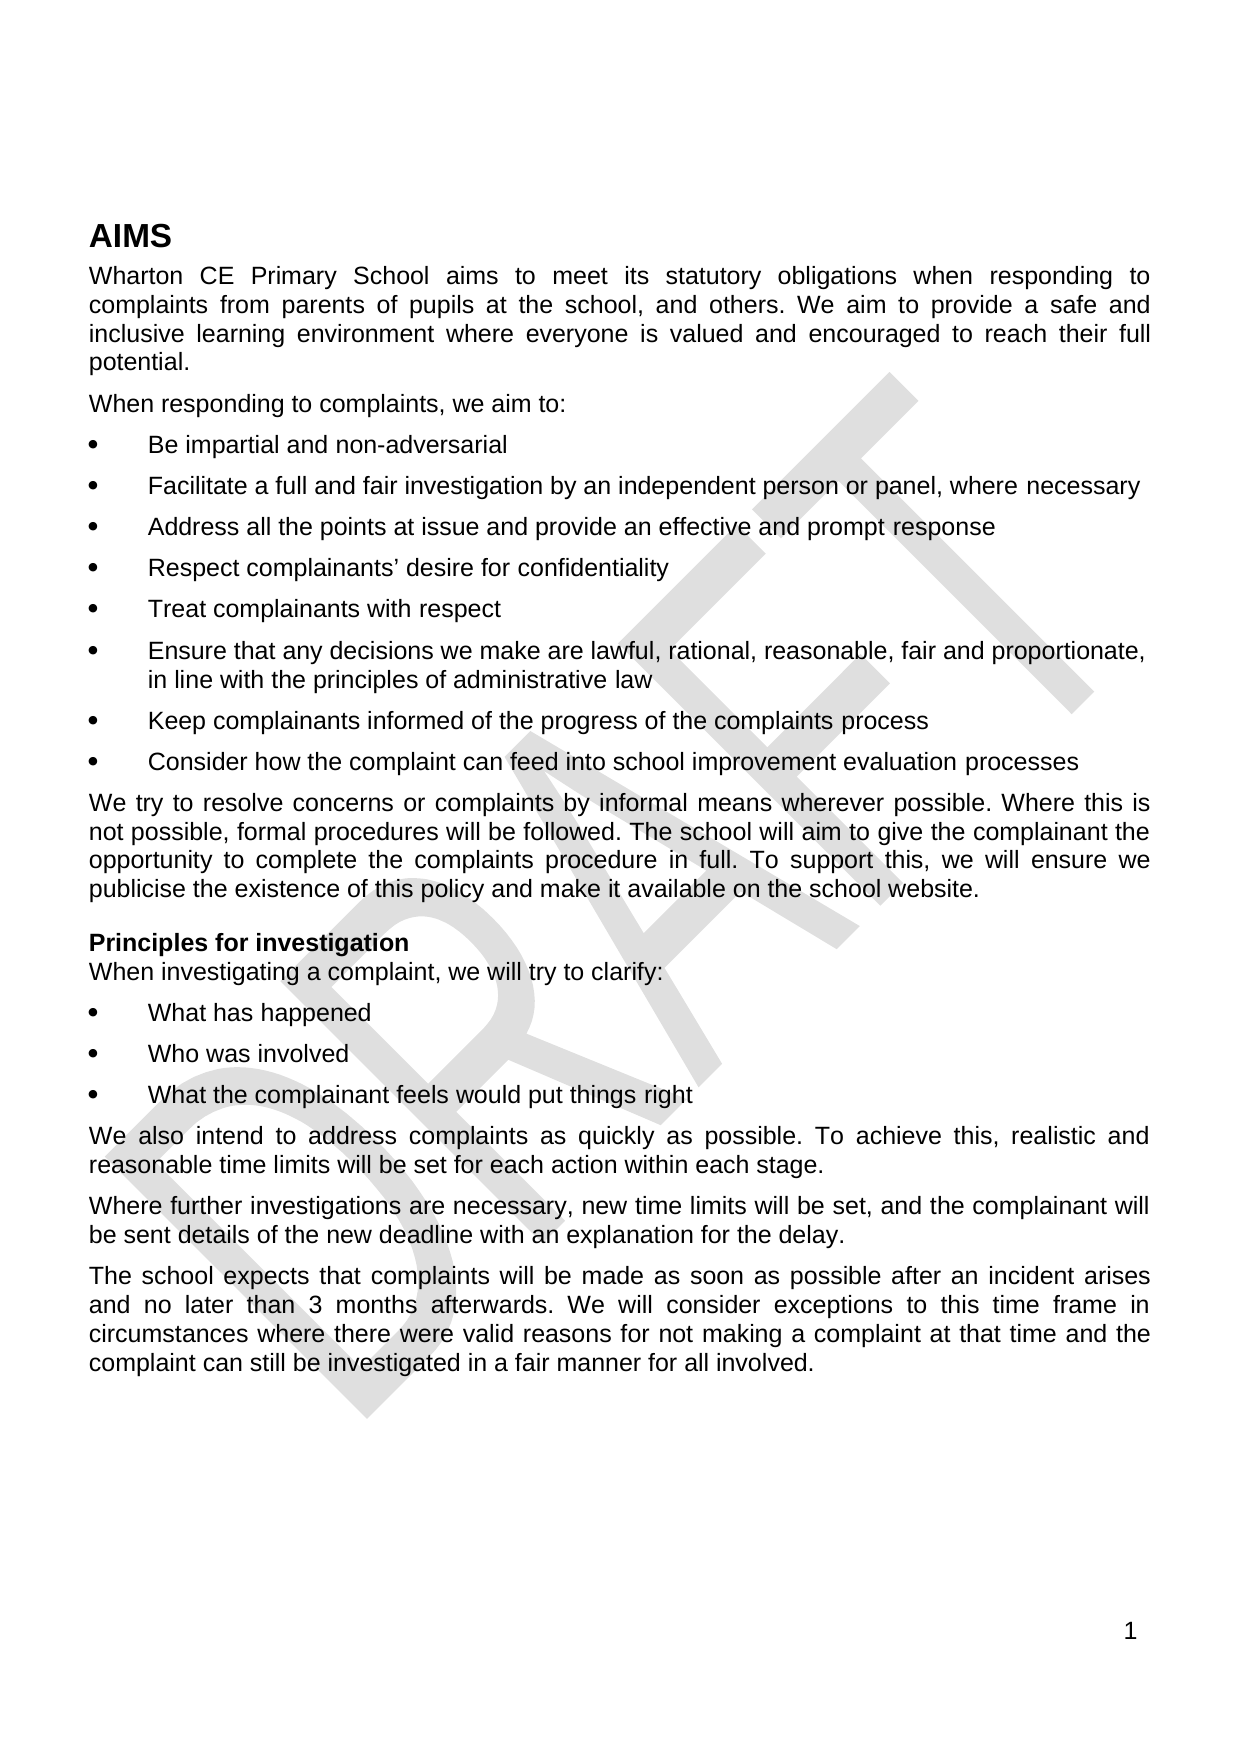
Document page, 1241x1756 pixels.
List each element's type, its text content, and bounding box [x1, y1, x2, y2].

text The school expects that complaints will be made as soon as possible after an incident arises and no later than 3 months afterwards. We will consider exceptions to this time frame in circumstances where there were valid reasons for not making a complaint at that time and the complaint can still be investigated in a fair manner for all involved. [89, 1261, 1152, 1376]
text Where further investigations are necessary, new time limits will be set, and the complainant will be sent details of the new deadline with an explanation for the delay. [89, 1191, 1152, 1249]
list Respect complainants’ desire for confidentiality [89, 553, 1180, 582]
list Facilitate a full and fair investigation by an independent person or panel, where necessary [89, 471, 1180, 500]
list Consider how the complaint can feed into school improvement evaluation processes [88, 747, 1180, 776]
list What has happened [88, 998, 1180, 1027]
text Wharton CE Primary School aims to meet its statutory obligations when responding to complaints from parents of pupils at the school, and others. We aim to provide a safe and inclusive learning environment where everyone is valued and encouraged to reach their full potential. [89, 261, 1152, 376]
list Treat complainants with respect [89, 594, 1180, 623]
list Keep complainants informed of the progress of the complaints process [89, 706, 1180, 734]
list Who was involved [88, 1039, 1180, 1068]
list Address all the points at issue and provide an effective and prompt response [89, 512, 1180, 541]
text We also intend to address complaints as quickly as possible. To achieve this, realistic and reasonable time limits will be set for each action within each stage. [89, 1121, 1152, 1179]
list Be impartial and non-adversarial [89, 430, 1180, 459]
text When investigating a complaint, we will try to clarify: [89, 957, 1180, 985]
list Ensure that any decisions we make are lawful, rational, reasonable, fair and proportionate, in line with the principles of administrative law [89, 636, 1152, 693]
text We try to resolve concerns or complaints by informal means wherever possible. Where this is not possible, formal procedures will be followed. The school will aim to give the complainant the opportunity to complete the complaints procedure in full. To support this, we will ensure we publicise the existence of this policy and make it available on the school website. [89, 788, 1152, 903]
subtitle AIMS [89, 216, 1180, 255]
text When responding to complaints, we aim to: [89, 388, 1180, 417]
list What the complainant feels would put things right [88, 1080, 1180, 1109]
subtitle Principles for investigation [89, 928, 1180, 957]
